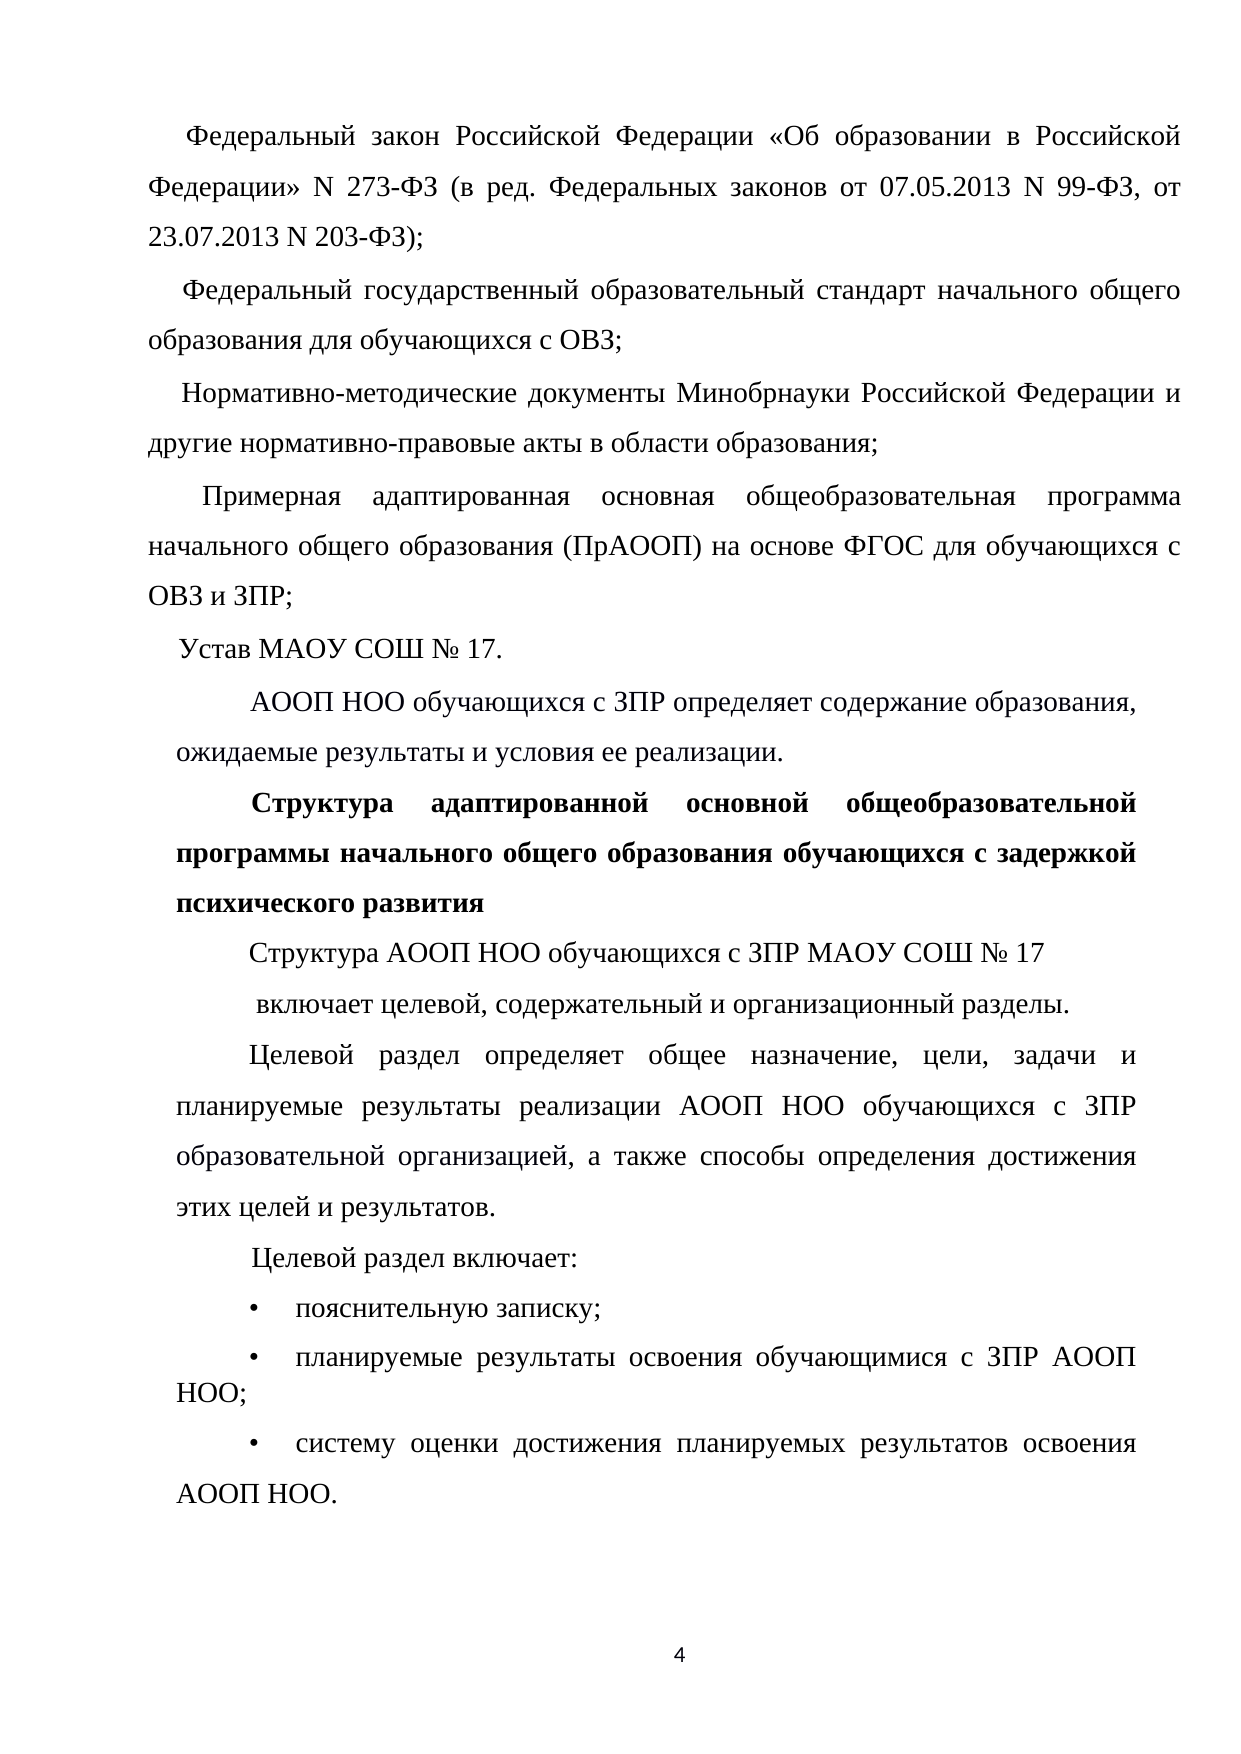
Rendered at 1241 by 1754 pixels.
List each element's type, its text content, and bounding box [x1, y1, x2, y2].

text  Примерная адаптированная основная общеобразовательная программа начального общего образования (ПрАООП) на основе ФГОС для обучающихся с ОВЗ и ЗПР; [148, 478, 1182, 612]
text включает целевой, содержательный и организационный разделы. [176, 986, 1137, 1020]
text АООП НОО обучающихся с ЗПР определяет содержание образования, ожидаемые результаты и условия ее реализации. [176, 684, 1137, 768]
text  Нормативно-методические документы Минобрнауки Российской Федерации и другие нормативно-правовые акты в области образования; [148, 375, 1182, 459]
text Структура АООП НОО обучающихся с ЗПР МАОУ СОШ № 17 [176, 935, 1137, 969]
text Целевой раздел включает: [251, 1240, 1137, 1273]
text  Устав МАОУ СОШ № 17. [148, 631, 1182, 665]
list систему оценки достижения планируемых результатов освоения АООП НОО. [176, 1425, 1137, 1509]
text Структура адаптированной основной общеобразовательной программы начального общего образования обучающихся с задержкой психического развития [176, 786, 1137, 919]
text  Федеральный закон Российской Федерации «Об образовании в Российской Федерации» N 273-ФЗ (в ред. Федеральных законов от 07.05.2013 N 99-ФЗ, от 23.07.2013 N 203-ФЗ); [148, 118, 1182, 253]
text  Федеральный государственный образовательный стандарт начального общего образования для обучающихся с ОВЗ; [148, 272, 1182, 356]
list планируемые результаты освоения обучающимися с ЗПР АООП НОО; [176, 1339, 1137, 1409]
text Целевой раздел определяет общее назначение, цели, задачи и планируемые результаты реализации АООП НОО обучающихся с ЗПР образовательной организацией, а также способы определения достижения этих целей и результатов. [176, 1037, 1137, 1222]
list пояснительную записку; [176, 1290, 1137, 1323]
